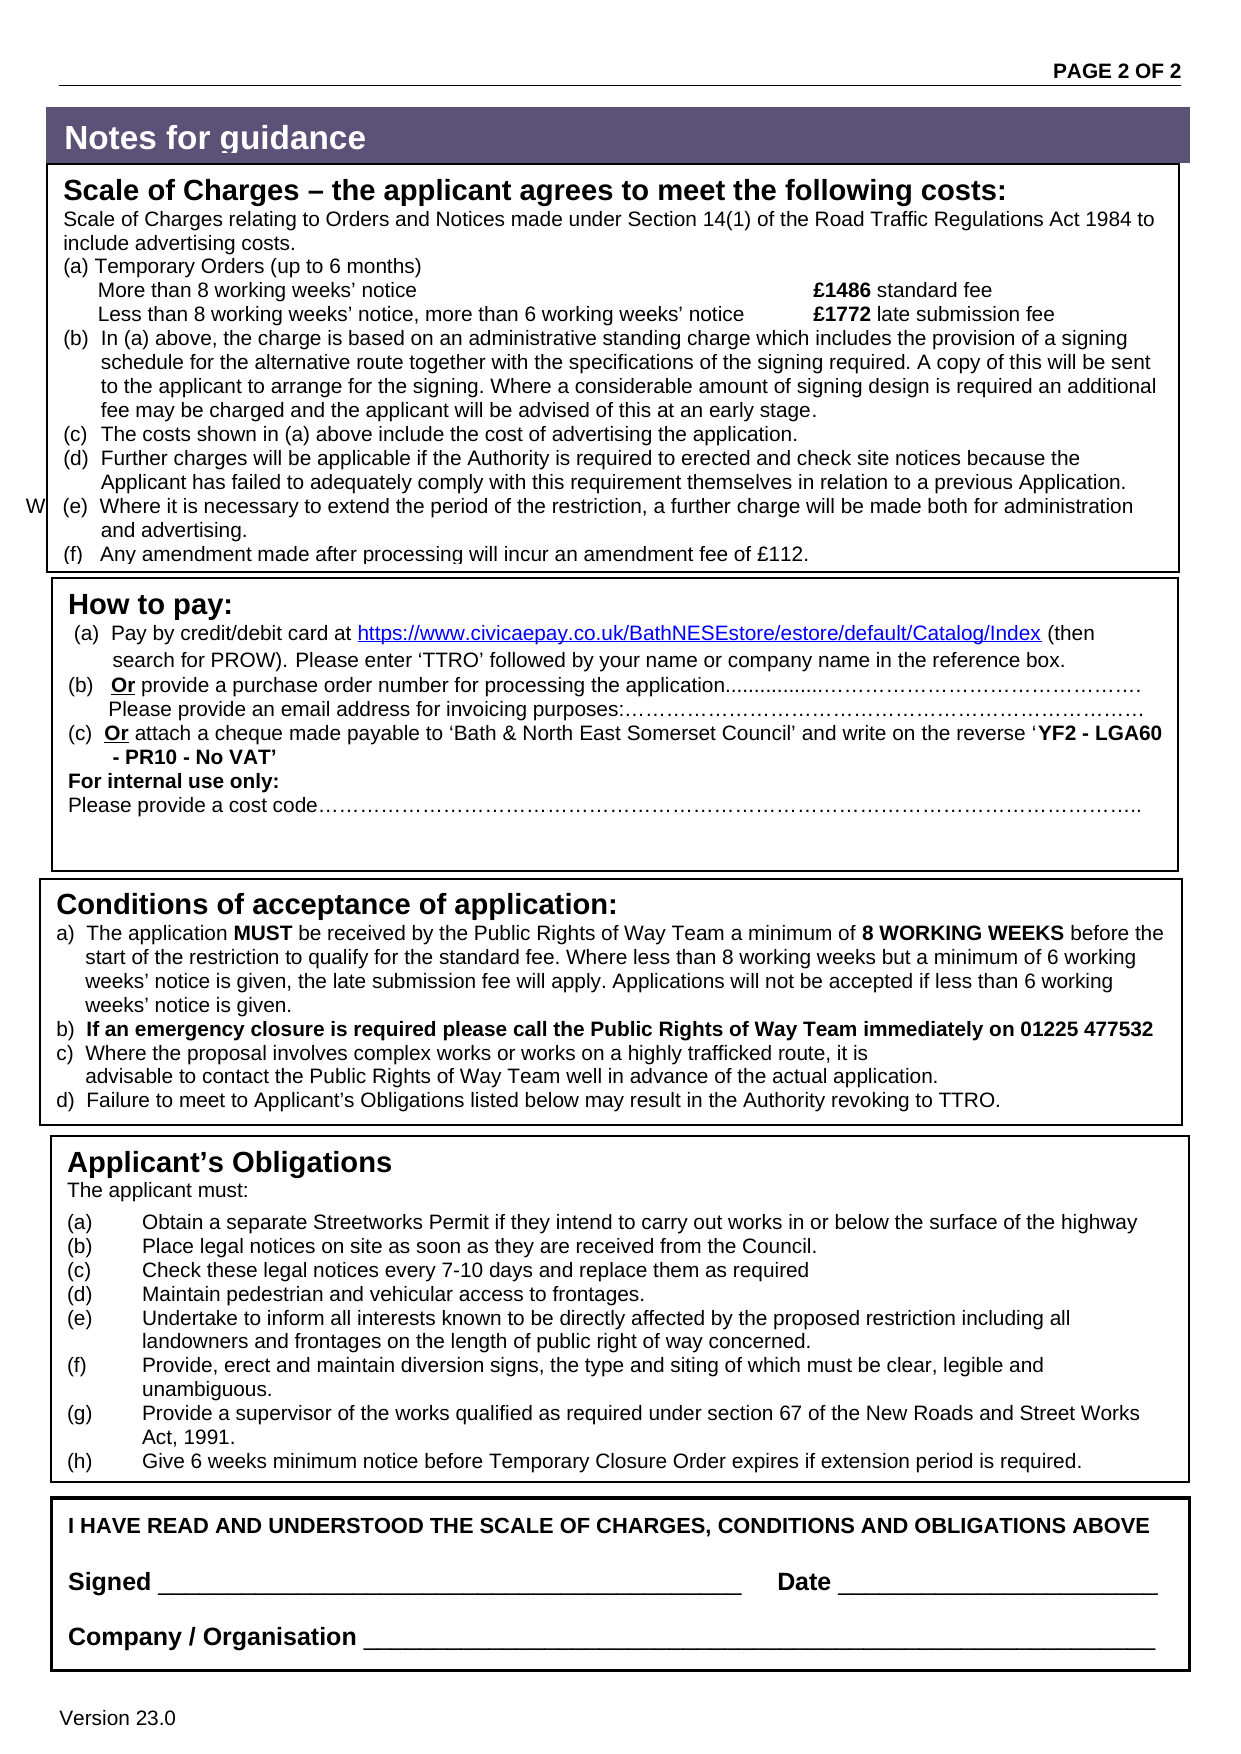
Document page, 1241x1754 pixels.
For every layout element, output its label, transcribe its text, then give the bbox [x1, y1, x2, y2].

text 2 OF 2 [59, 59, 1181, 85]
